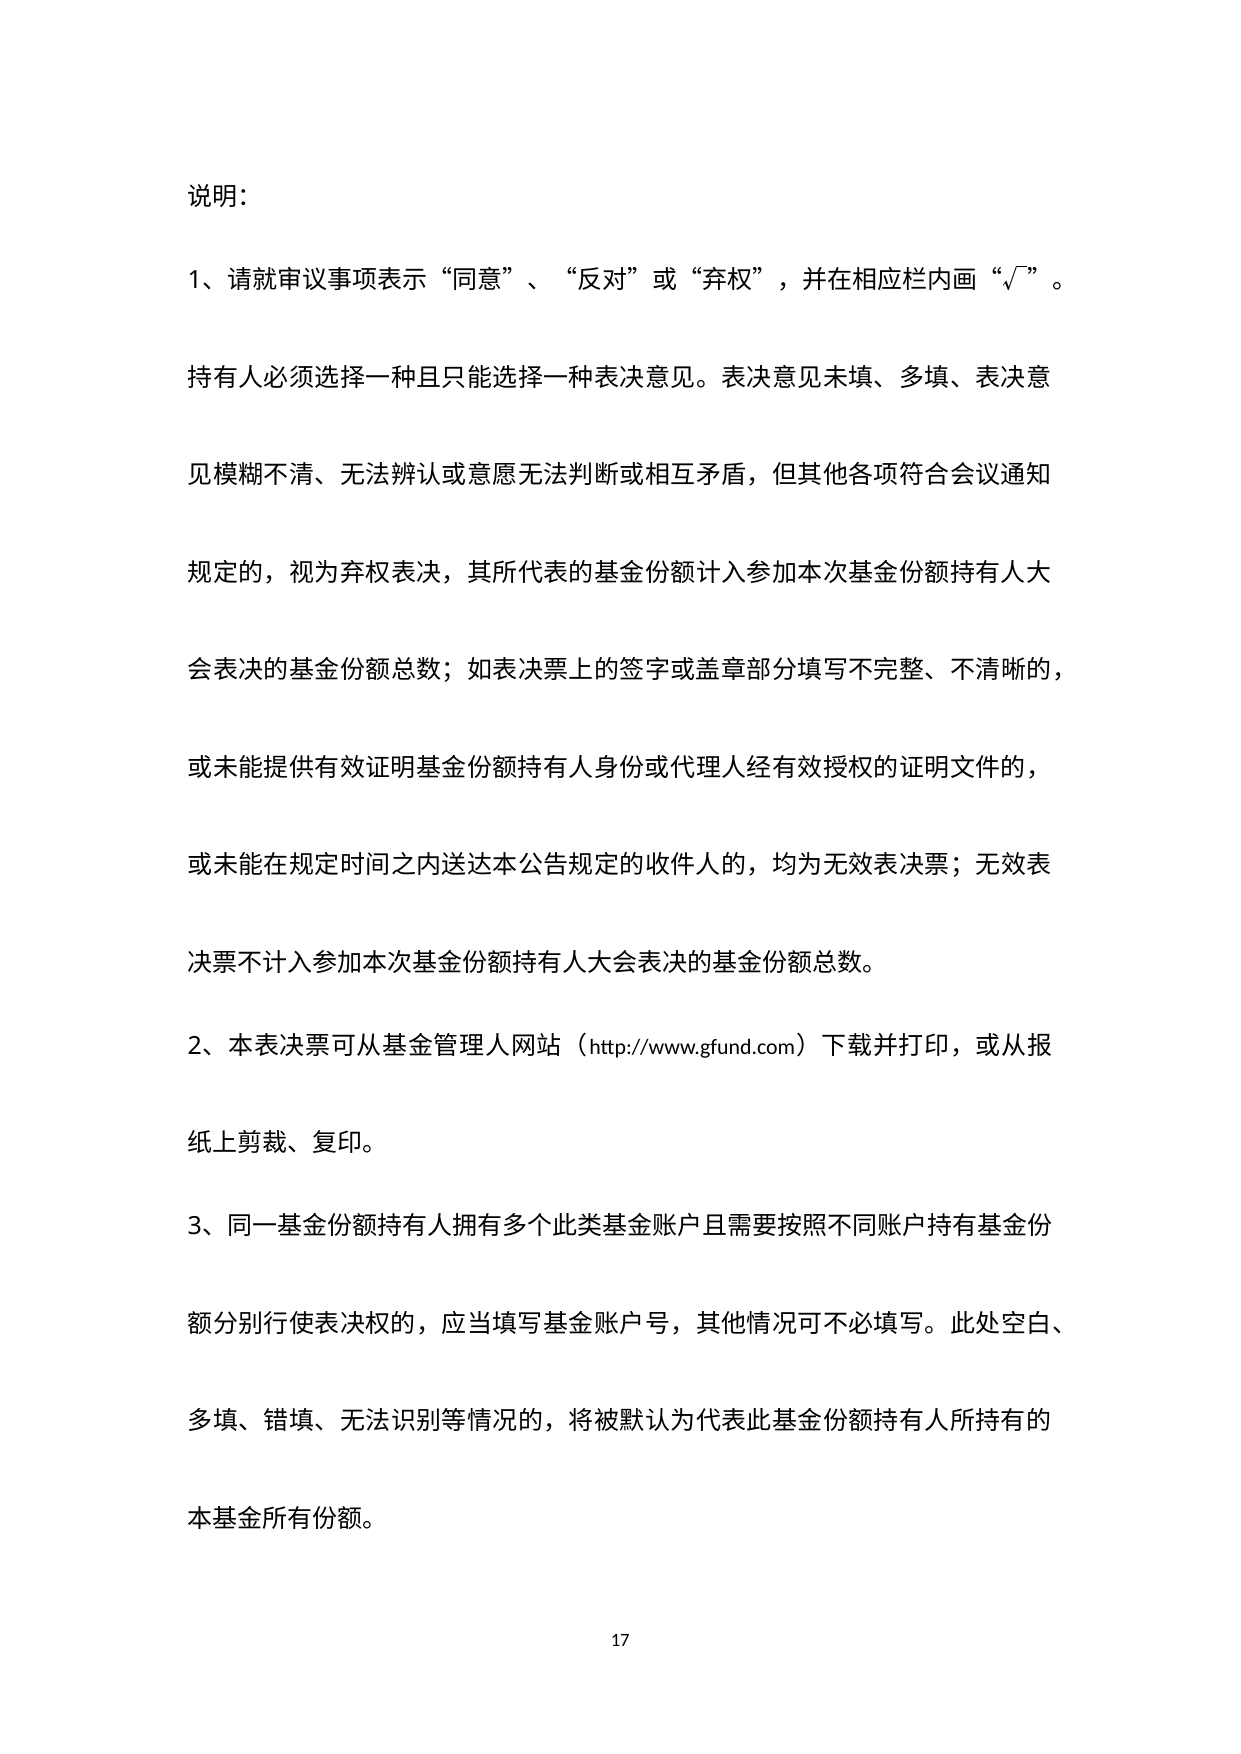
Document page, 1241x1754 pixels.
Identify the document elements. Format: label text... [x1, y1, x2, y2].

text 1、请就审议事项表示“同意”、“反对”或“弃权”，并在相应栏内画“√”。持有人必须选择一种且只能选择一种表决意见。表决意见未填、多填、表决意见模糊不清、无法辨认或意愿无法判断或相互矛盾，但其他各项符合会议通知规定的，视为弃权表决，其所代表的基金份额计入参加本次基金份额持有人大会表决的基金份额总数；如表决票上的签字或盖章部分填写不完整、不清晰的，或未能提供有效证明基金份额持有人身份或代理人经有效授权的证明文件的，或未能在规定时间之内送达本公告规定的收件人的，均为无效表决票；无效表决票不计入参加本次基金份额持有人大会表决的基金份额总数。 [187, 245, 1053, 993]
text 2、本表决票可从基金管理人网站（http://www.gfund.com）下载并打印，或从报纸上剪裁、复印。 [187, 1011, 1053, 1173]
text 说明： [187, 162, 1053, 227]
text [187, 1191, 1053, 1549]
